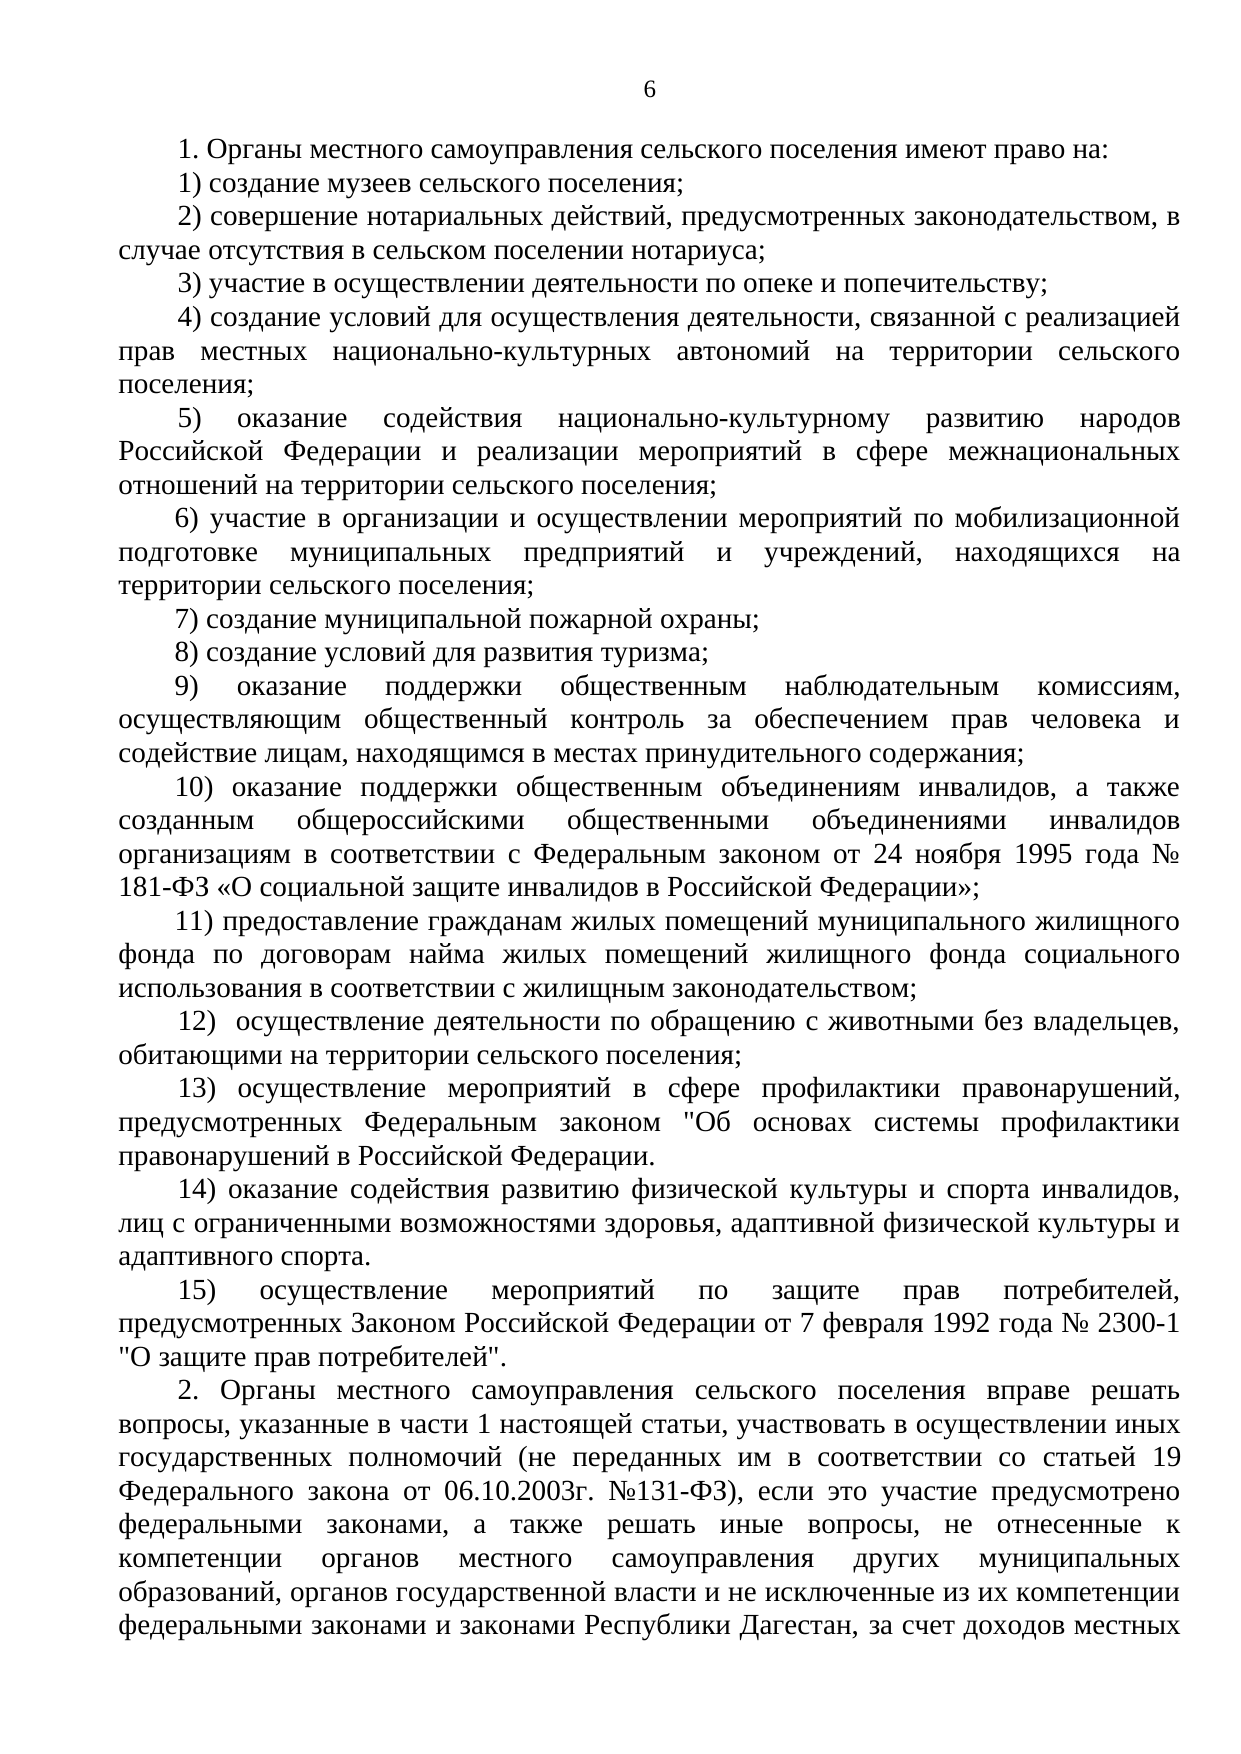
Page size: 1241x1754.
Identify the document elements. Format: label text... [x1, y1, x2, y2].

text 1. Органы местного самоуправления сельского поселения имеют право на: [118, 131, 1181, 165]
text 10) оказание поддержки общественным объединениям инвалидов, а также созданным общероссийскими общественными объединениями инвалидов организациям в соответствии с Федеральным законом от 24 ноября 1995 года № 181-ФЗ «О социальной защите инвалидов в Российской Федерации»; [118, 769, 1181, 903]
text 7) создание муниципальной пожарной охраны; [118, 601, 1181, 634]
text 1) создание музеев сельского поселения; [118, 165, 1181, 198]
text 6) участие в организации и осуществлении мероприятий по мобилизационной подготовке муниципальных предприятий и учреждений, находящихся на территории сельского поселения; [118, 500, 1181, 601]
text 12) осуществление деятельности по обращению с животными без владельцев, обитающими на территории сельского поселения; [118, 1003, 1181, 1071]
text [118, 1372, 1181, 1641]
text 15) осуществление мероприятий по защите прав потребителей, предусмотренных Законом Российской Федерации от 7 февраля 1992 года № 2300-1 "О защите прав потребителей". [118, 1272, 1181, 1372]
text 8) создание условий для развития туризма; [118, 634, 1181, 668]
text 3) участие в осуществлении деятельности по опеке и попечительству; [118, 266, 1181, 299]
text 2) совершение нотариальных действий, предусмотренных законодательством, в случае отсутствия в сельском поселении нотариуса; [118, 198, 1181, 266]
text 4) создание условий для осуществления деятельности, связанной с реализацией прав местных национально-культурных автономий на территории сельского поселения; [118, 299, 1181, 400]
text 9) оказание поддержки общественным наблюдательным комиссиям, осуществляющим общественный контроль за обеспечением прав человека и содействие лицам, находящимся в местах принудительного содержания; [118, 668, 1181, 769]
text 5) оказание содействия национально-культурному развитию народов Российской Федерации и реализации мероприятий в сфере межнациональных отношений на территории сельского поселения; [118, 400, 1181, 500]
text 13) осуществление мероприятий в сфере профилактики правонарушений, предусмотренных Федеральным законом "Об основах системы профилактики правонарушений в Российской Федерации. [118, 1071, 1181, 1171]
text 14) оказание содействия развитию физической культуры и спорта инвалидов, лиц с ограниченными возможностями здоровья, адаптивной физической культуры и адаптивного спорта. [118, 1171, 1181, 1272]
text 11) предоставление гражданам жилых помещений муниципального жилищного фонда по договорам найма жилых помещений жилищного фонда социального использования в соответствии с жилищным законодательством; [118, 903, 1181, 1003]
